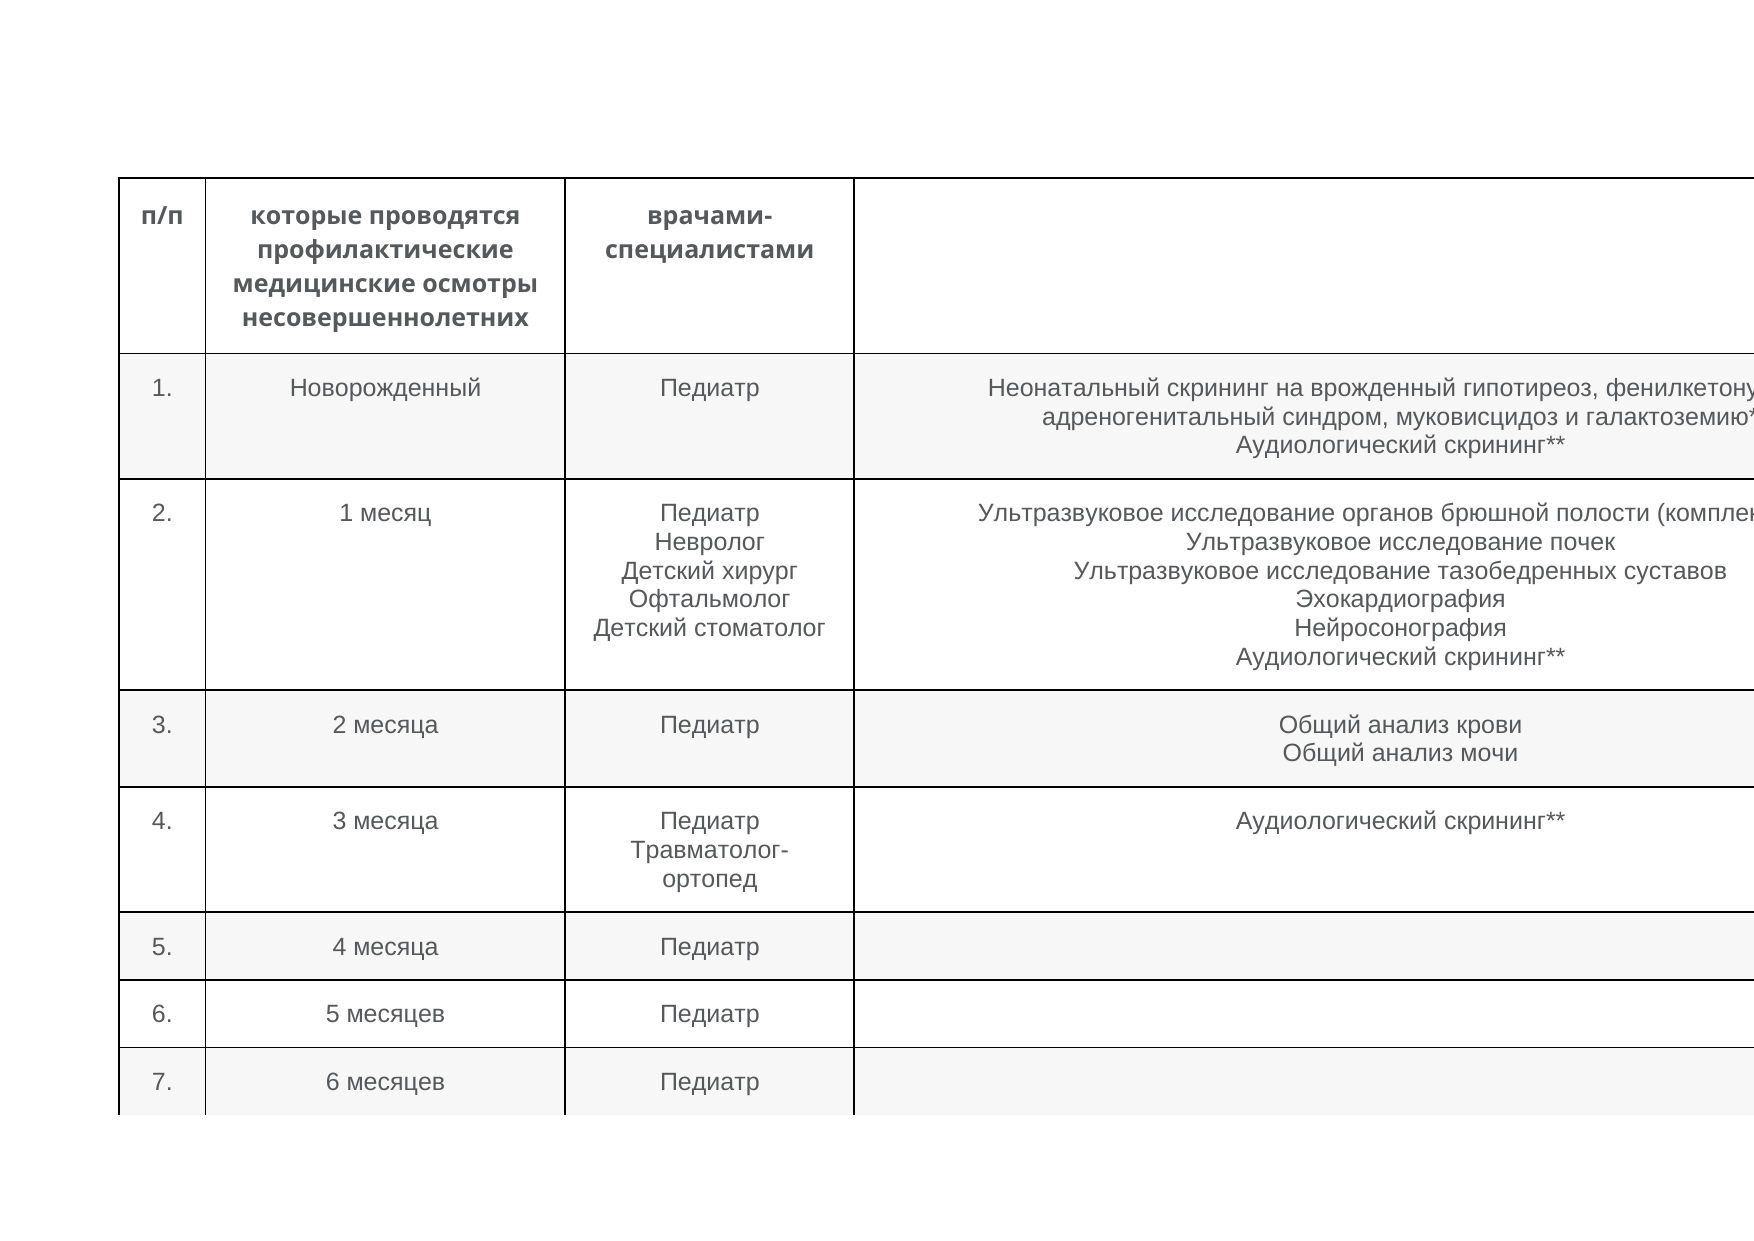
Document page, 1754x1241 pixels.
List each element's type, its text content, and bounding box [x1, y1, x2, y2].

table_cell Педиатр Травматолог-ортопед [566, 788, 853, 911]
table_cell Педиатр [566, 1048, 853, 1115]
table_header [566, 179, 853, 352]
table_cell 5. [120, 913, 205, 979]
table_cell 2. [120, 480, 205, 689]
table_cell 4 месяца [206, 913, 564, 979]
table_cell Аудиологический скрининг** [855, 788, 1754, 911]
table_cell 2 месяца [206, 691, 564, 786]
table_cell 1. [120, 354, 205, 478]
table_cell [855, 1048, 1754, 1115]
table_cell Педиатр [566, 913, 853, 979]
table_cell [855, 981, 1754, 1047]
table_cell 7. [120, 1048, 205, 1115]
table_cell Педиатр [566, 691, 853, 786]
table_cell [855, 913, 1754, 979]
table_cell 5 месяцев [206, 981, 564, 1047]
table_cell Педиатр Невролог Детский хирург Офтальмолог Детский стоматолог [566, 480, 853, 689]
table_cell Ультразвуковое исследование органов брюшной полости (комплексное) Ультразвуковое исследование почек Ультразвуковое исследование тазобедренных суставов Эхокардиография Нейросонография Аудиологический скрининг** [855, 480, 1754, 689]
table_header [855, 179, 1754, 352]
table_cell 6. [120, 981, 205, 1047]
table_cell Общий анализ крови Общий анализ мочи [855, 691, 1754, 786]
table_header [206, 179, 564, 352]
table_cell 3 месяца [206, 788, 564, 911]
table_cell Педиатр [566, 354, 853, 478]
table_cell Педиатр [566, 981, 853, 1047]
table_header N п/п [120, 179, 205, 352]
table_cell Неонатальный скрининг на врожденный гипотиреоз, фенилкетонурию, адреногенитальный синдром, муковисцидоз и галактоземию* Аудиологический скрининг** [855, 354, 1754, 478]
table_cell 1 месяц [206, 480, 564, 689]
table_cell Новорожденный [206, 354, 564, 478]
table_cell 4. [120, 788, 205, 911]
table_cell 3. [120, 691, 205, 786]
table_cell 6 месяцев [206, 1048, 564, 1115]
